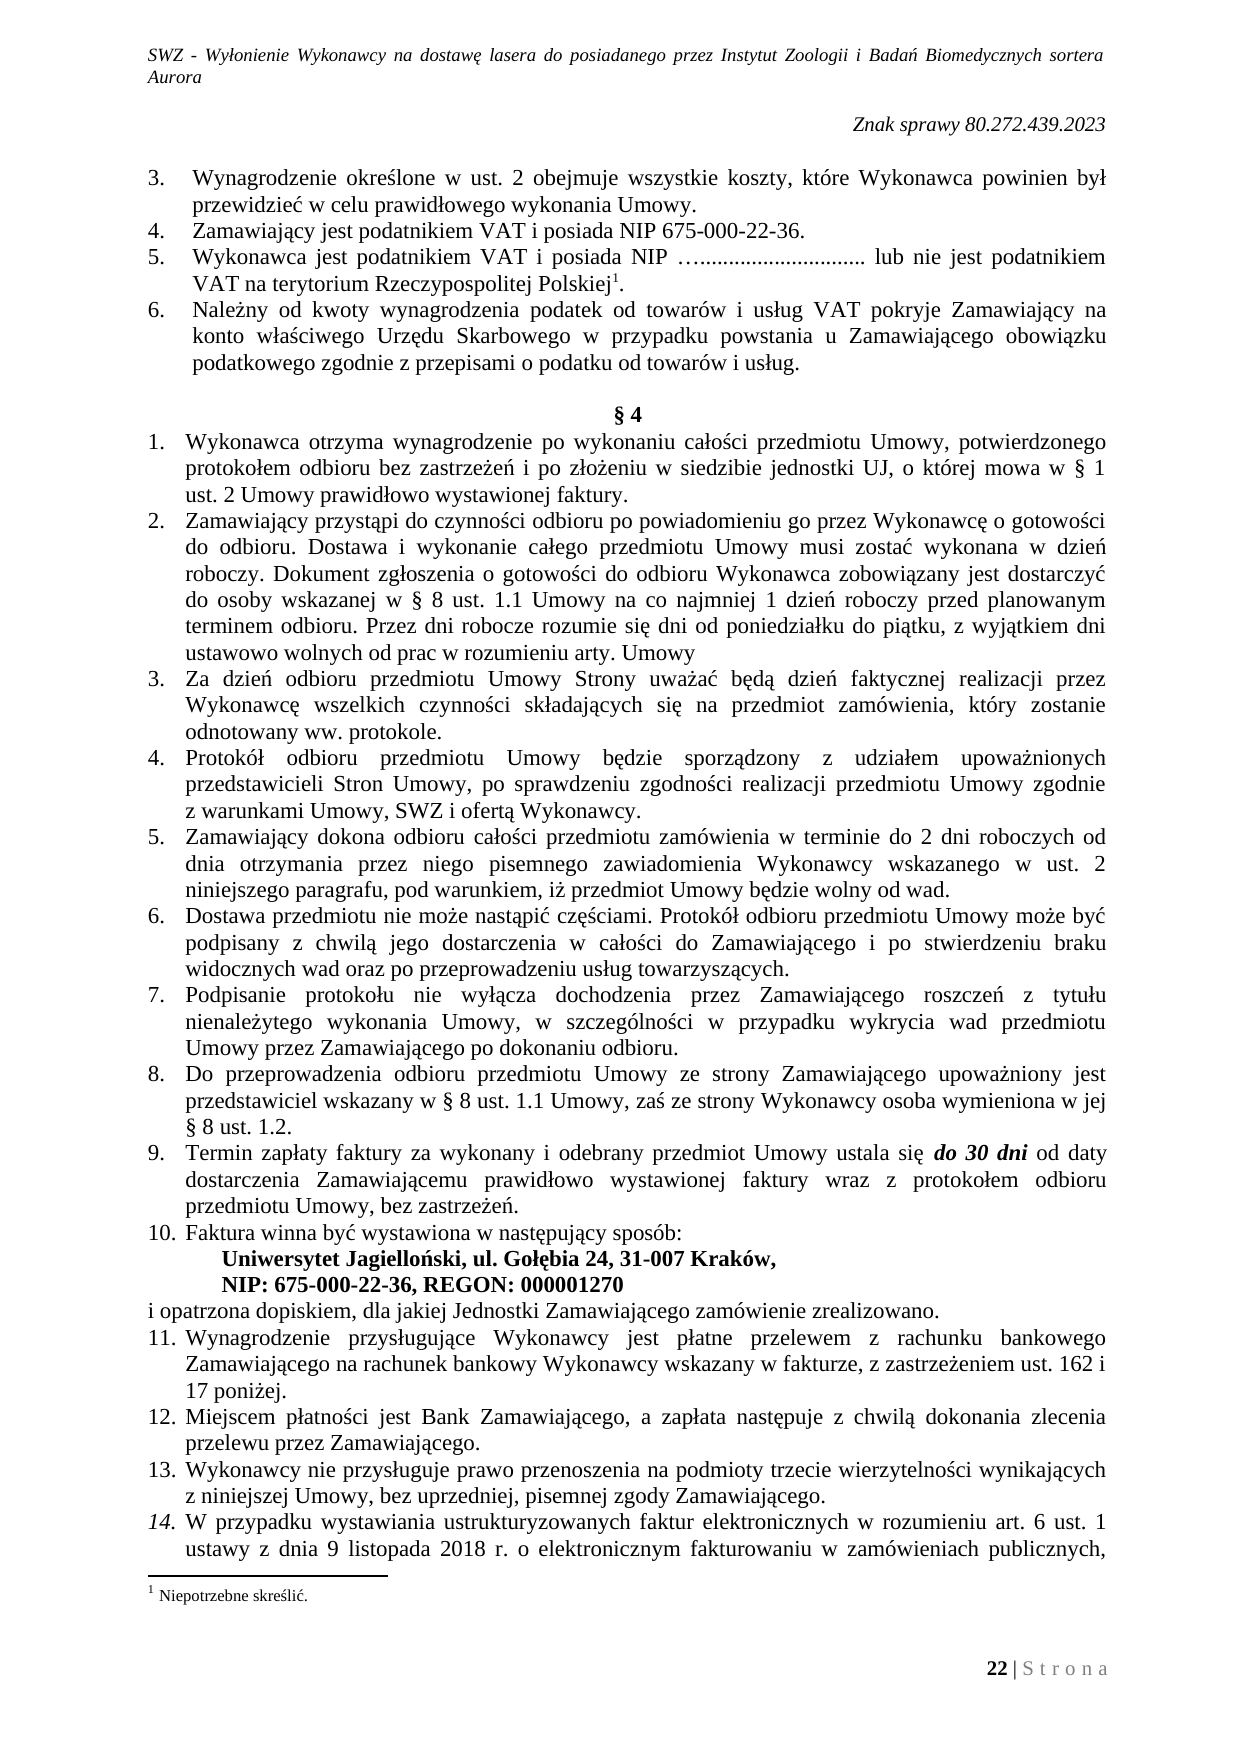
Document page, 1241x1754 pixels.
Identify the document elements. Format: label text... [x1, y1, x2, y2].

list Za dzień odbioru przedmiotu Umowy Strony uważać będą dzień faktycznej realizacji przez Wykonawcę wszelkich czynności składających się na przedmiot zamówienia, który zostanie odnotowany ww. protokole. [148, 665, 1107, 744]
list Wykonawca jest podatnikiem VAT i posiada NIP …............................. lub nie jest podatnikiem VAT na terytorium Rzeczypospolitej Polskiej. [148, 243, 1107, 296]
list Termin zapłaty faktury za wykonany i odebrany przedmiot Umowy ustala się do 30 dni od daty dostarczenia Zamawiającemu prawidłowo wystawionej faktury wraz z protokołem odbioru przedmiotu Umowy, bez zastrzeżeń. [148, 1139, 1107, 1218]
text NIP: 675-000-22-36, REGON: 000001270 [221, 1271, 1107, 1298]
list Podpisanie protokołu nie wyłącza dochodzenia przez Zamawiającego roszczeń z tytułu nienależytego wykonania Umowy, w szczególności w przypadku wykrycia wad przedmiotu Umowy przez Zamawiającego po dokonaniu odbioru. [148, 981, 1107, 1060]
list Wykonawcy nie przysługuje prawo przenoszenia na podmioty trzecie wierzytelności wynikających z niniejszej Umowy, bez uprzedniej, pisemnej zgody Zamawiającego. [148, 1456, 1107, 1508]
list Protokół odbioru przedmiotu Umowy będzie sporządzony z udziałem upoważnionych przedstawicieli Stron Umowy, po sprawdzeniu zgodności realizacji przedmiotu Umowy zgodnie z warunkami Umowy, SWZ i ofertą Wykonawcy. [148, 744, 1107, 823]
list Dostawa przedmiotu nie może nastąpić częściami. Protokół odbioru przedmiotu Umowy może być podpisany z chwilą jego dostarczenia w całości do Zamawiającego i po stwierdzeniu braku widocznych wad oraz po przeprowadzeniu usług towarzyszących. [148, 902, 1107, 981]
list Miejscem płatności jest Bank Zamawiającego, a zapłata następuje z chwilą dokonania zlecenia przelewu przez Zamawiającego. [148, 1403, 1107, 1456]
text i opatrzona dopiskiem, dla jakiej Jednostki Zamawiającego zamówienie zrealizowano. [148, 1298, 1107, 1324]
text § 4 [148, 402, 1107, 428]
list Do przeprowadzenia odbioru przedmiotu Umowy ze strony Zamawiającego upoważniony jest przedstawiciel wskazany w § 8 ust. 1.1 Umowy, zaś ze strony Wykonawcy osoba wymieniona w jej § 8 ust. 1.2. [148, 1060, 1107, 1139]
list Zamawiający dokona odbioru całości przedmiotu zamówienia w terminie do 2 dni roboczych od dnia otrzymania przez niego pisemnego zawiadomienia Wykonawcy wskazanego w ust. 2 niniejszego paragrafu, pod warunkiem, iż przedmiot Umowy będzie wolny od wad. [148, 823, 1107, 902]
list Zamawiający przystąpi do czynności odbioru po powiadomieniu go przez Wykonawcę o gotowości do odbioru. Dostawa i wykonanie całego przedmiotu Umowy musi zostać wykonana w dzień roboczy. Dokument zgłoszenia o gotowości do odbioru Wykonawca zobowiązany jest dostarczyć do osoby wskazanej w § 8 ust. 1.1 Umowy na co najmniej 1 dzień roboczy przed planowanym terminem odbioru. Przez dni robocze rozumie się dni od poniedziałku do piątku, z wyjątkiem dni ustawowo wolnych od prac w rozumieniu arty. Umowy [148, 507, 1107, 665]
text Uniwersytet Jagielloński, ul. Gołębia 24, 31-007 Kraków, [221, 1245, 1107, 1271]
list Zamawiający jest podatnikiem VAT i posiada NIP 675-000-22-36. [148, 217, 1107, 243]
list Faktura winna być wystawiona w następujący sposób: [148, 1218, 1107, 1245]
list Wynagrodzenie przysługujące Wykonawcy jest płatne przelewem z rachunku bankowego Zamawiającego na rachunek bankowy Wykonawcy wskazany w fakturze, z zastrzeżeniem ust. 162 i 17 poniżej. [148, 1324, 1107, 1403]
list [148, 1508, 1107, 1561]
list Wynagrodzenie określone w ust. 2 obejmuje wszystkie koszty, które Wykonawca powinien był przewidzieć w celu prawidłowego wykonania Umowy. [148, 164, 1107, 217]
list Należny od kwoty wynagrodzenia podatek od towarów i usług VAT pokryje Zamawiający na konto właściwego Urzędu Skarbowego w przypadku powstania u Zamawiającego obowiązku podatkowego zgodnie z przepisami o podatku od towarów i usług. [148, 296, 1107, 375]
list Wykonawca otrzyma wynagrodzenie po wykonaniu całości przedmiotu Umowy, potwierdzonego protokołem odbioru bez zastrzeżeń i po złożeniu w siedzibie jednostki UJ, o której mowa w § 1 ust. 2 Umowy prawidłowo wystawionej faktury. [148, 428, 1107, 507]
